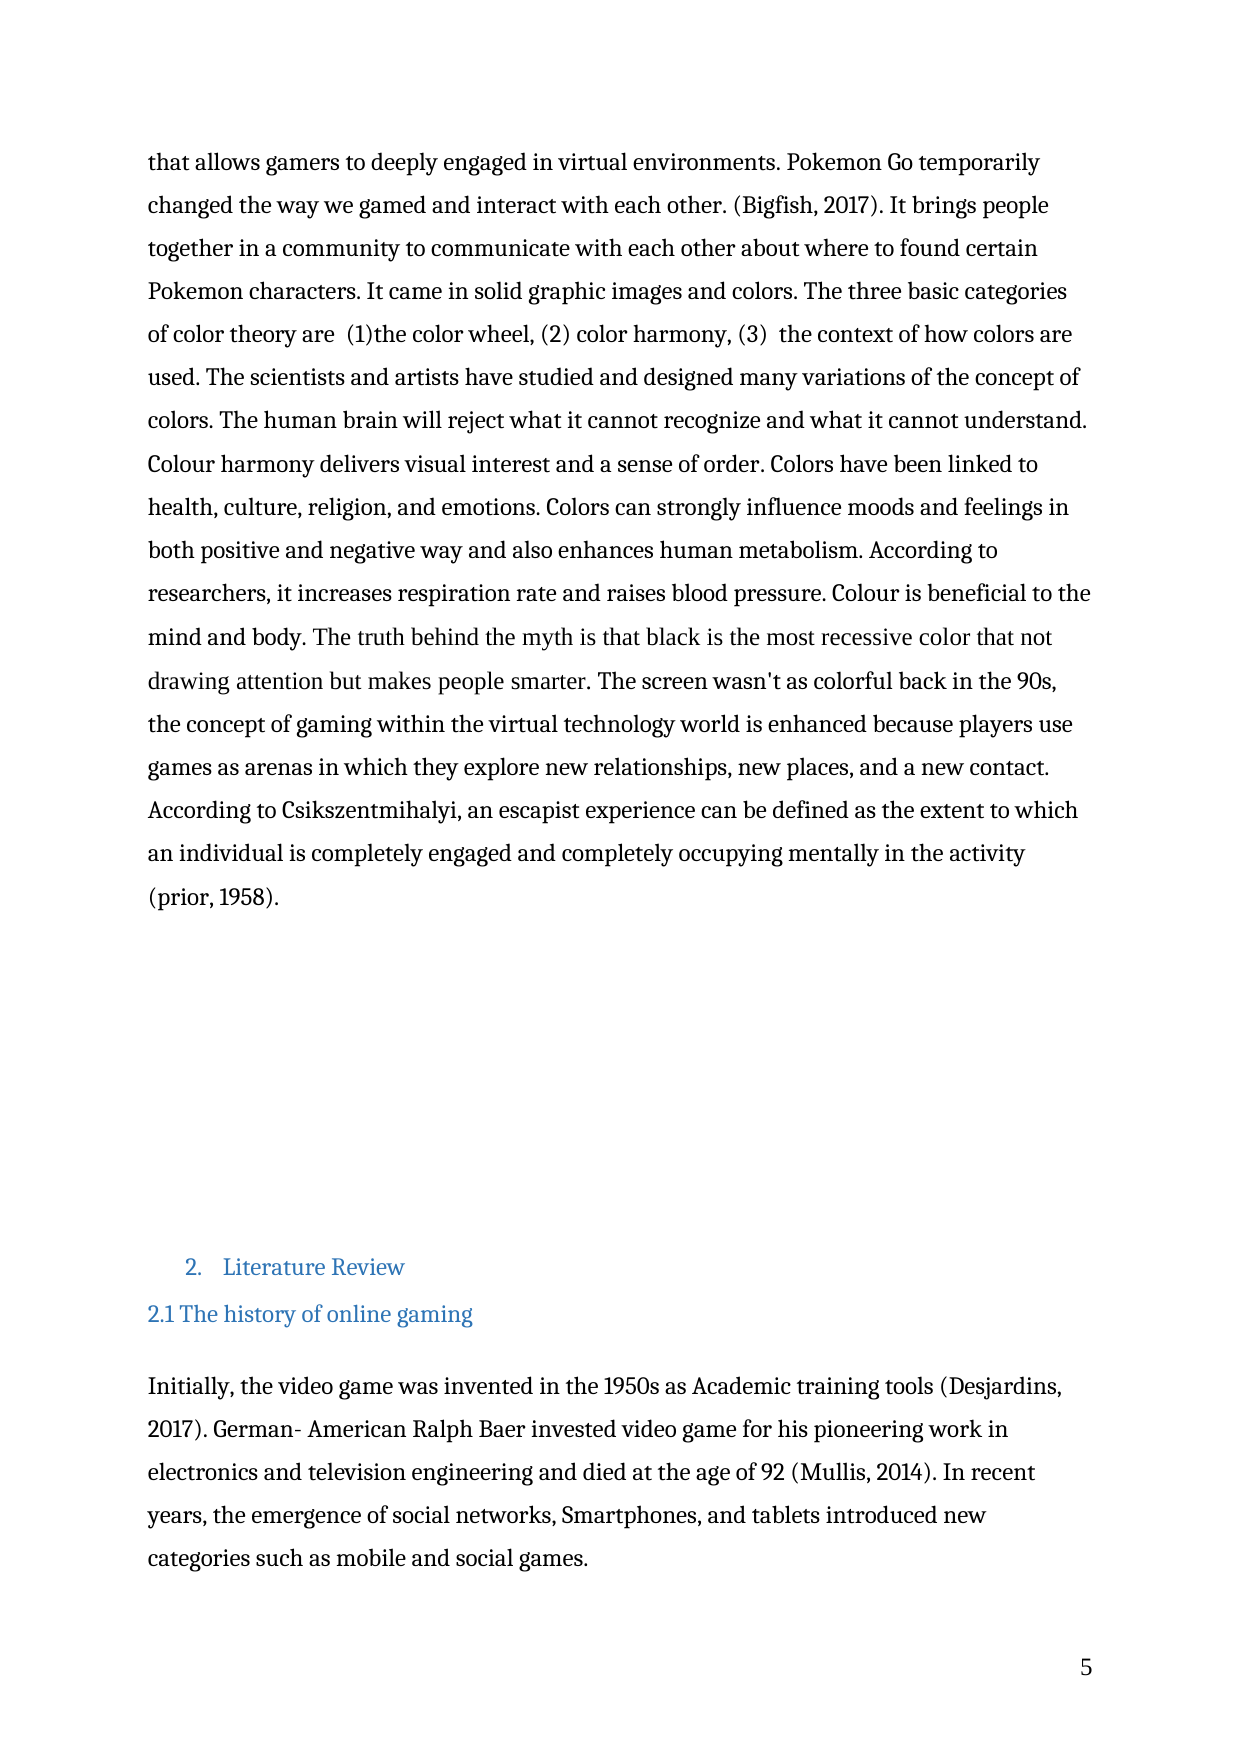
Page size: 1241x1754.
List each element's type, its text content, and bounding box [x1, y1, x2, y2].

subtitle Literature Review [185, 1252, 1093, 1281]
text Initially, the video game was invented in the 1950s as Academic training tools (Desjardins, 2017). German- American Ralph Baer invested video game for his pioneering work in electronics and television engineering and died at the age of 92 (Mullis, 2014). In recent years, the emergence of social networks, Smartphones, and tablets introduced new categories such as mobile and social games. [148, 1372, 1093, 1573]
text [148, 148, 1093, 911]
subtitle 2.1 The history of online gaming [148, 1300, 1093, 1328]
